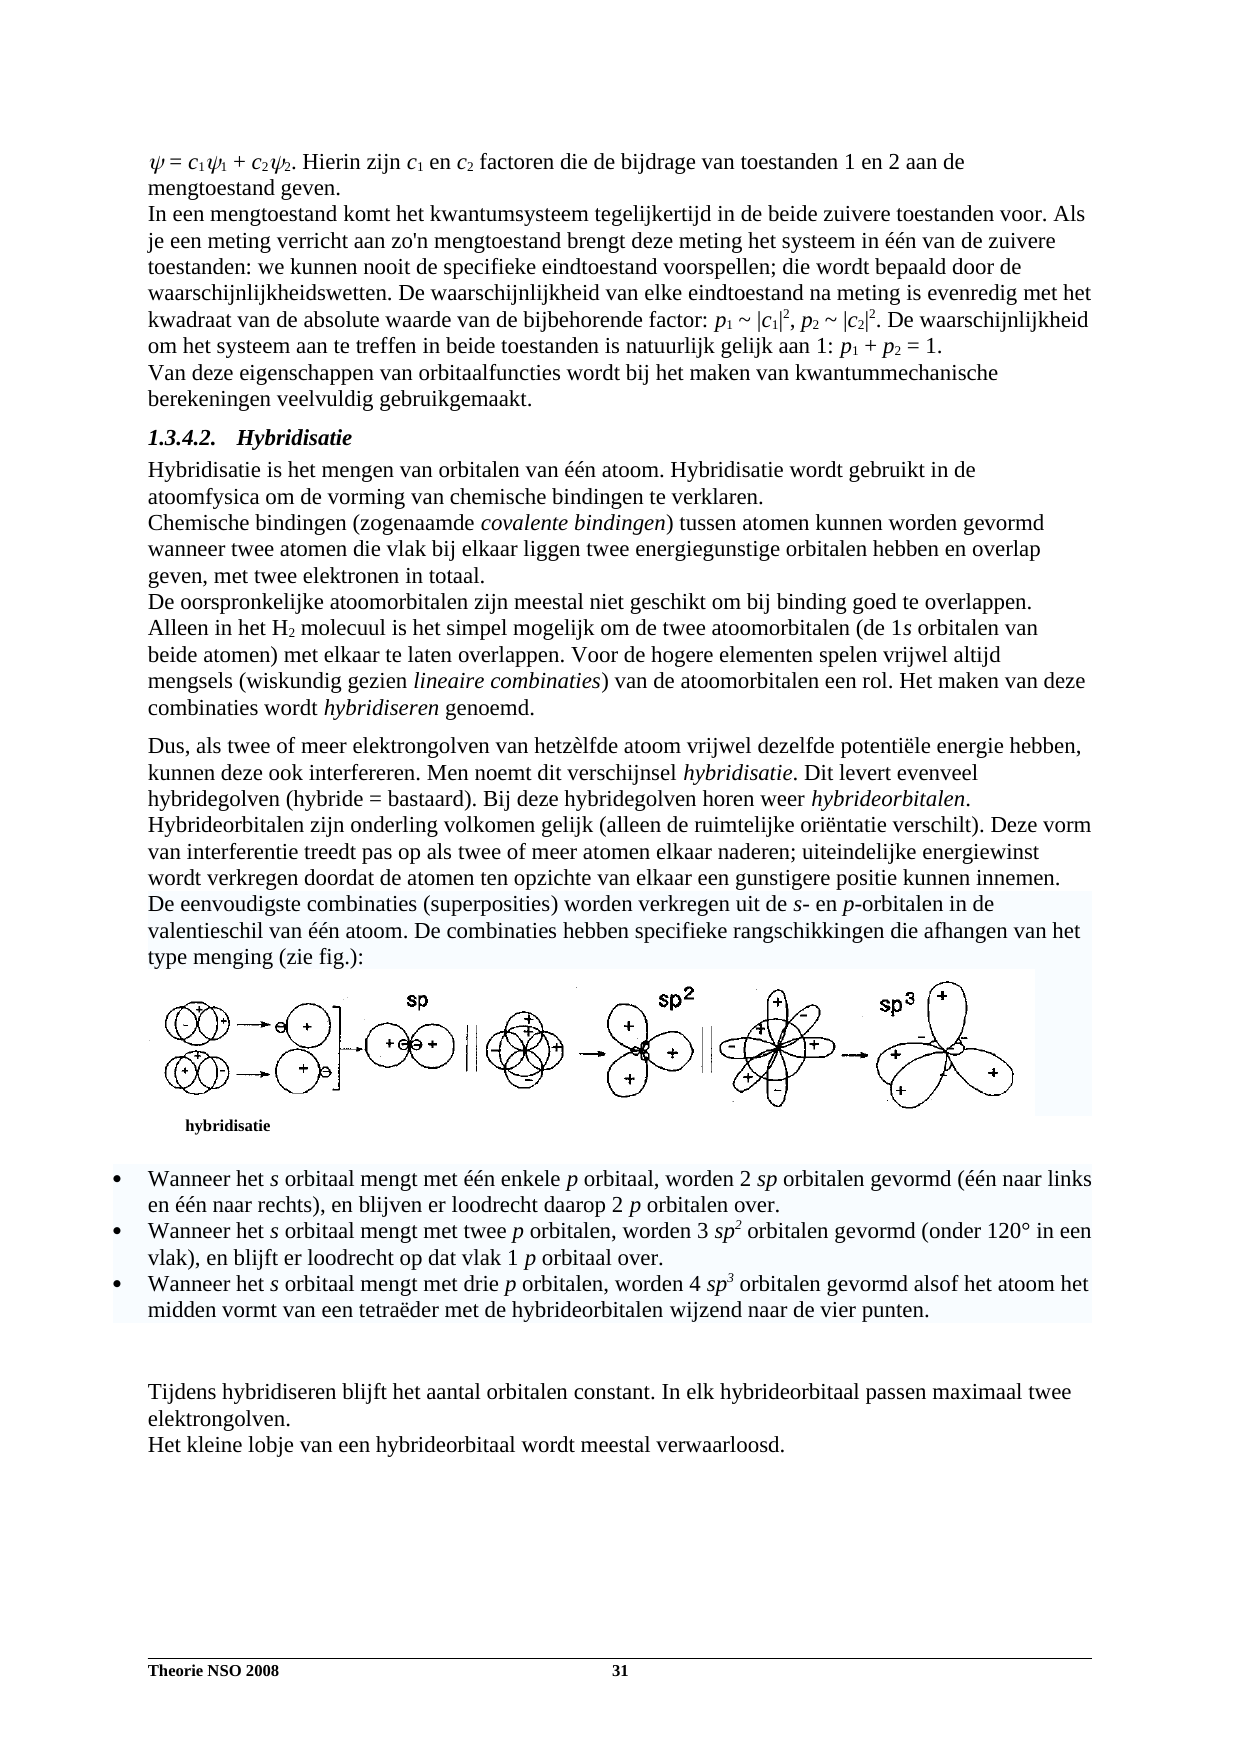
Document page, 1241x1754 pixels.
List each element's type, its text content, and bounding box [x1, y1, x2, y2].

text Tijdens hybridiseren blijft het aantal orbitalen constant. In elk hybrideorbitaal passen maximaal twee elektrongolven. [148, 1378, 1092, 1431]
picture [147, 969, 1035, 1117]
text In een mengtoestand komt het kwantumsysteem tegelijkertijd in de beide zuivere toestanden voor. Als je een meting verricht aan zo'n mengtoestand brengt deze meting het systeem in één van de zuivere toestanden: we kunnen nooit de specifieke eindtoestand voorspellen; die wordt bepaald door de waarschijnlijkheidswetten. De waarschijnlijkheid van elke eindtoestand na meting is evenredig met het kwadraat van de absolute waarde van de bijbehorende factor: p1 ~ |c1|2, p2 ~ |c2|2. De waarschijnlijkheid om het systeem aan te treffen in beide toestanden is natuurlijk gelijk aan 1: p1 + p2 = 1. [148, 200, 1092, 358]
text De oorspronkelijke atoomorbitalen zijn meestal niet geschikt om bij binding goed te overlappen. Alleen in het H2 molecuul is het simpel mogelijk om de twee atoomorbitalen (de 1s orbitalen van beide atomen) met elkaar te laten overlappen. Voor de hogere elementen spelen vrijwel altijd mengsels (wiskundig gezien lineaire combinaties) van de atoomorbitalen een rol. Het maken van deze combinaties wordt hybridiseren genoemd. [148, 588, 1092, 720]
list Wanneer het s orbitaal mengt met twee p orbitalen, worden 3 sp2 orbitalen gevormd (onder 120° in een vlak), en blijft er loodrecht op dat vlak 1 p orbitaal over. [113, 1217, 1092, 1270]
text hybridisatie [185, 1116, 1092, 1135]
text Hybridisatie is het mengen van orbitalen van één atoom. Hybridisatie wordt gebruikt in de atoomfysica om de vorming van chemische bindingen te verklaren. [148, 456, 1092, 509]
list Wanneer het s orbitaal mengt met drie p orbitalen, worden 4 sp3 orbitalen gevormd alsof het atoom het midden vormt van een tetraëder met de hybrideorbitalen wijzend naar de vier punten. [113, 1270, 1092, 1323]
text Dus, als twee of meer elektrongolven van hetzèlfde atoom vrijwel dezelfde potentiële energie hebben, kunnen deze ook interfereren. Men noemt dit verschijnsel hybridisatie. Dit levert evenveel hybridegolven (hybride = bastaard). Bij deze hybridegolven horen weer hybrideorbitalen. Hybrideorbitalen zijn onderling volkomen gelijk (alleen de ruimtelijke oriëntatie verschilt). Deze vorm van interferentie treedt pas op als twee of meer atomen elkaar naderen; uiteindelijke energiewinst wordt verkregen doordat de atomen ten opzichte van elkaar een gunstigere positie kunnen innemen. [148, 732, 1092, 891]
text Chemische bindingen (zogenaamde covalente bindingen) tussen atomen kunnen worden gevormd wanneer twee atomen die vlak bij elkaar liggen twee energiegunstige orbitalen hebben en overlap geven, met twee elektronen in totaal. [148, 509, 1092, 588]
text Het kleine lobje van een hybrideorbitaal wordt meestal verwaarloosd. [148, 1431, 1092, 1457]
text Van deze eigenschappen van orbitaalfuncties wordt bij het maken van kwantummechanische berekeningen veelvuldig gebruikgemaakt. [148, 358, 1092, 411]
subtitle Hybridisatie [148, 424, 1092, 450]
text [148, 148, 1092, 200]
list Wanneer het s orbitaal mengt met één enkele p orbitaal, worden 2 sp orbitalen gevormd (één naar links en één naar rechts), en blijven er loodrecht daarop 2 p orbitalen over. [113, 1164, 1092, 1217]
